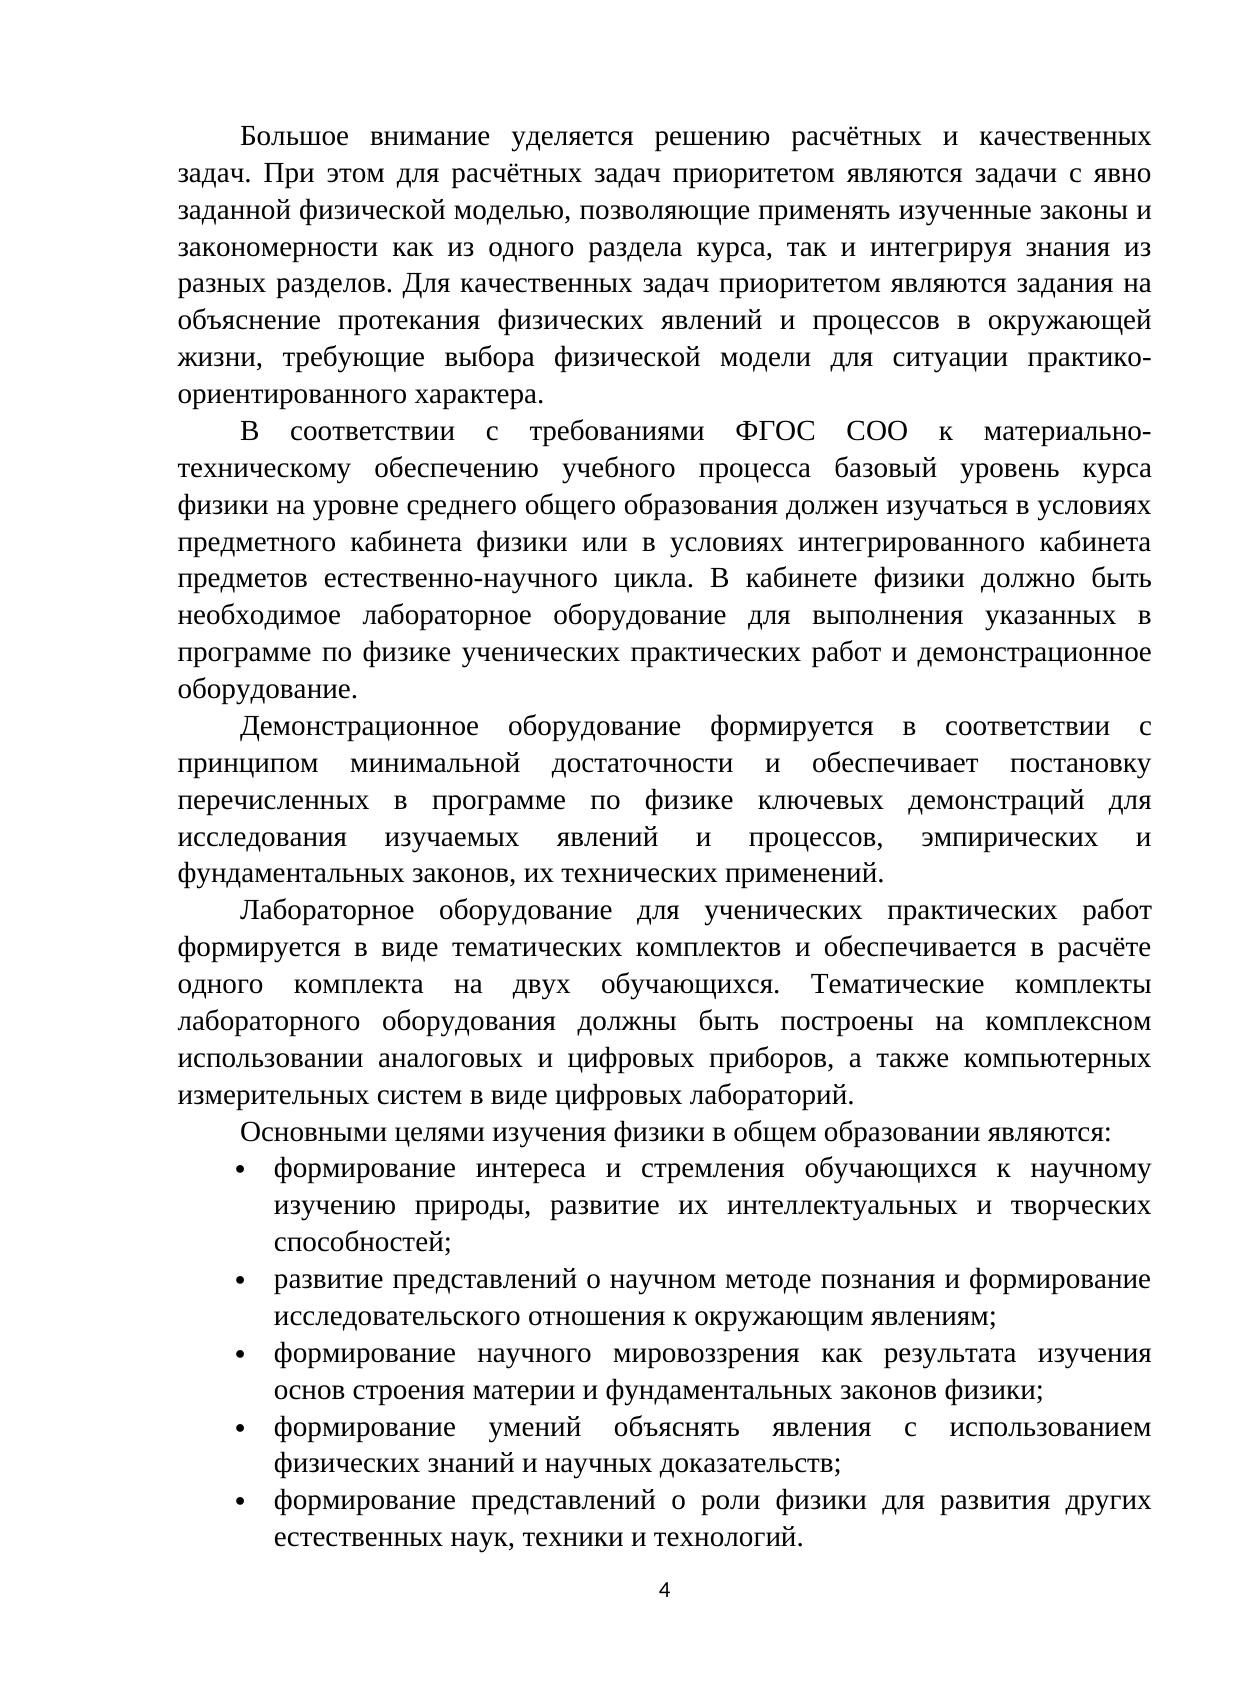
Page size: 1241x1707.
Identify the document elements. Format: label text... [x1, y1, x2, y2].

list формирование представлений о роли физики для развития других естественных наук, техники и технологий. [236, 1482, 1152, 1553]
list формирование интереса и стремления обучающихся к научному изучению природы, развитие их интеллектуальных и творческих способностей; [236, 1151, 1152, 1258]
list развитие представлений о научном методе познания и формирование исследовательского отношения к окружающим явлениям; [236, 1261, 1152, 1332]
text Большое внимание уделяется решению расчётных и качественных задач. При этом для расчётных задач приоритетом являются задачи с явно заданной физической моделью, позволяющие применять изученные законы и закономерности как из одного раздела курса, так и интегрируя знания из разных разделов. Для качественных задач приоритетом являются задания на объяснение протекания физических явлений и процессов в окружающей жизни, требующие выбора физической модели для ситуации практико-ориентированного характера. [177, 118, 1152, 410]
list формирование научного мировоззрения как результата изучения основ строения материи и фундаментальных законов физики; [236, 1335, 1152, 1405]
text В соответствии с требованиями ФГОС СОО к материально-техническому обеспечению учебного процесса базовый уровень курса физики на уровне среднего общего образования должен изучаться в условиях предметного кабинета физики или в условиях интегрированного кабинета предметов естественно-научного цикла. В кабинете физики должно быть необходимое лабораторное оборудование для выполнения указанных в программе по физике ученических практических работ и демонстрационное оборудование. [177, 413, 1152, 705]
text Основными целями изучения физики в общем образовании являются: [177, 1114, 1152, 1147]
text Демонстрационное оборудование формируется в соответствии с принципом минимальной достаточности и обеспечивает постановку перечисленных в программе по физике ключевых демонстраций для исследования изучаемых явлений и процессов, эмпирических и фундаментальных законов, их технических применений. [177, 708, 1152, 889]
list формирование умений объяснять явления с использованием физических знаний и научных доказательств; [236, 1409, 1152, 1479]
text Лабораторное оборудование для ученических практических работ формируется в виде тематических комплектов и обеспечивается в расчёте одного комплекта на двух обучающихся. Тематические комплекты лабораторного оборудования должны быть построены на комплексном использовании аналоговых и цифровых приборов, а также компьютерных измерительных систем в виде цифровых лабораторий. [177, 892, 1152, 1110]
